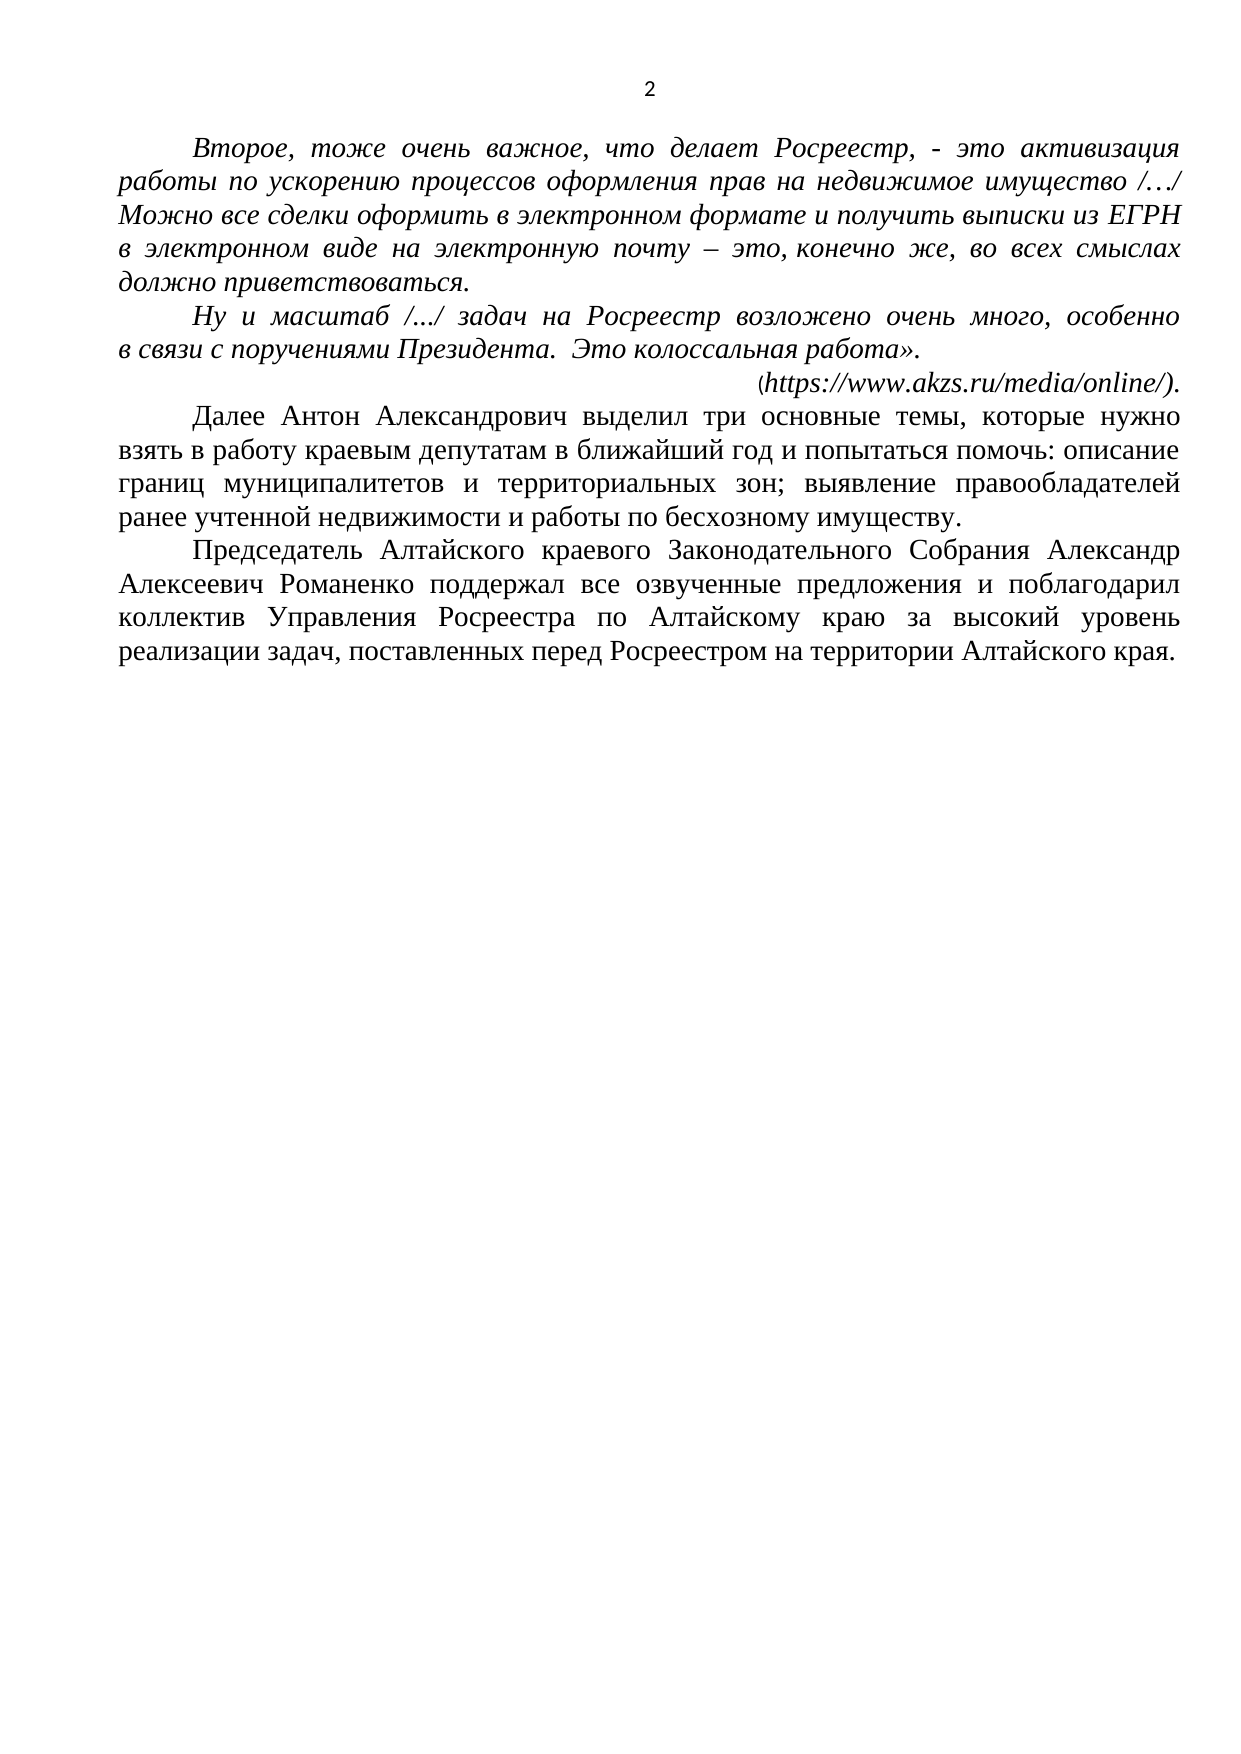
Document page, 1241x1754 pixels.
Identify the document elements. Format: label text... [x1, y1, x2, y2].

text Ну и масштаб /.../ задач на Росреестр возложено очень много, особенно в связи с поручениями Президента. Это колоссальная работа». [118, 298, 1181, 365]
text Председатель Алтайского краевого Законодательного Собрания Александр Алексеевич Романенко поддержал все озвученные предложения и поблагодарил коллектив Управления Росреестра по Алтайскому краю за высокий уровень реализации задач, поставленных перед Росреестром на территории Алтайского края. [118, 532, 1181, 667]
text Второе, тоже очень важное, что делает Росреестр, - это активизация работы по ускорению процессов оформления прав на недвижимое имущество /…/ Можно все сделки оформить в электронном формате и получить выписки из ЕГРН в электронном виде на электронную почту – это, конечно же, во всех смыслах должно приветствоваться. [118, 130, 1181, 298]
text Далее Антон Александрович выделил три основные темы, которые нужно взять в работу краевым депутатам в ближайший год и попытаться помочь: описание границ муниципалитетов и территориальных зон; выявление правообладателей ранее учтенной недвижимости и работы по бесхозному имуществу. [118, 398, 1181, 532]
text (https://www.akzs.ru/media/online/). [118, 365, 1181, 398]
